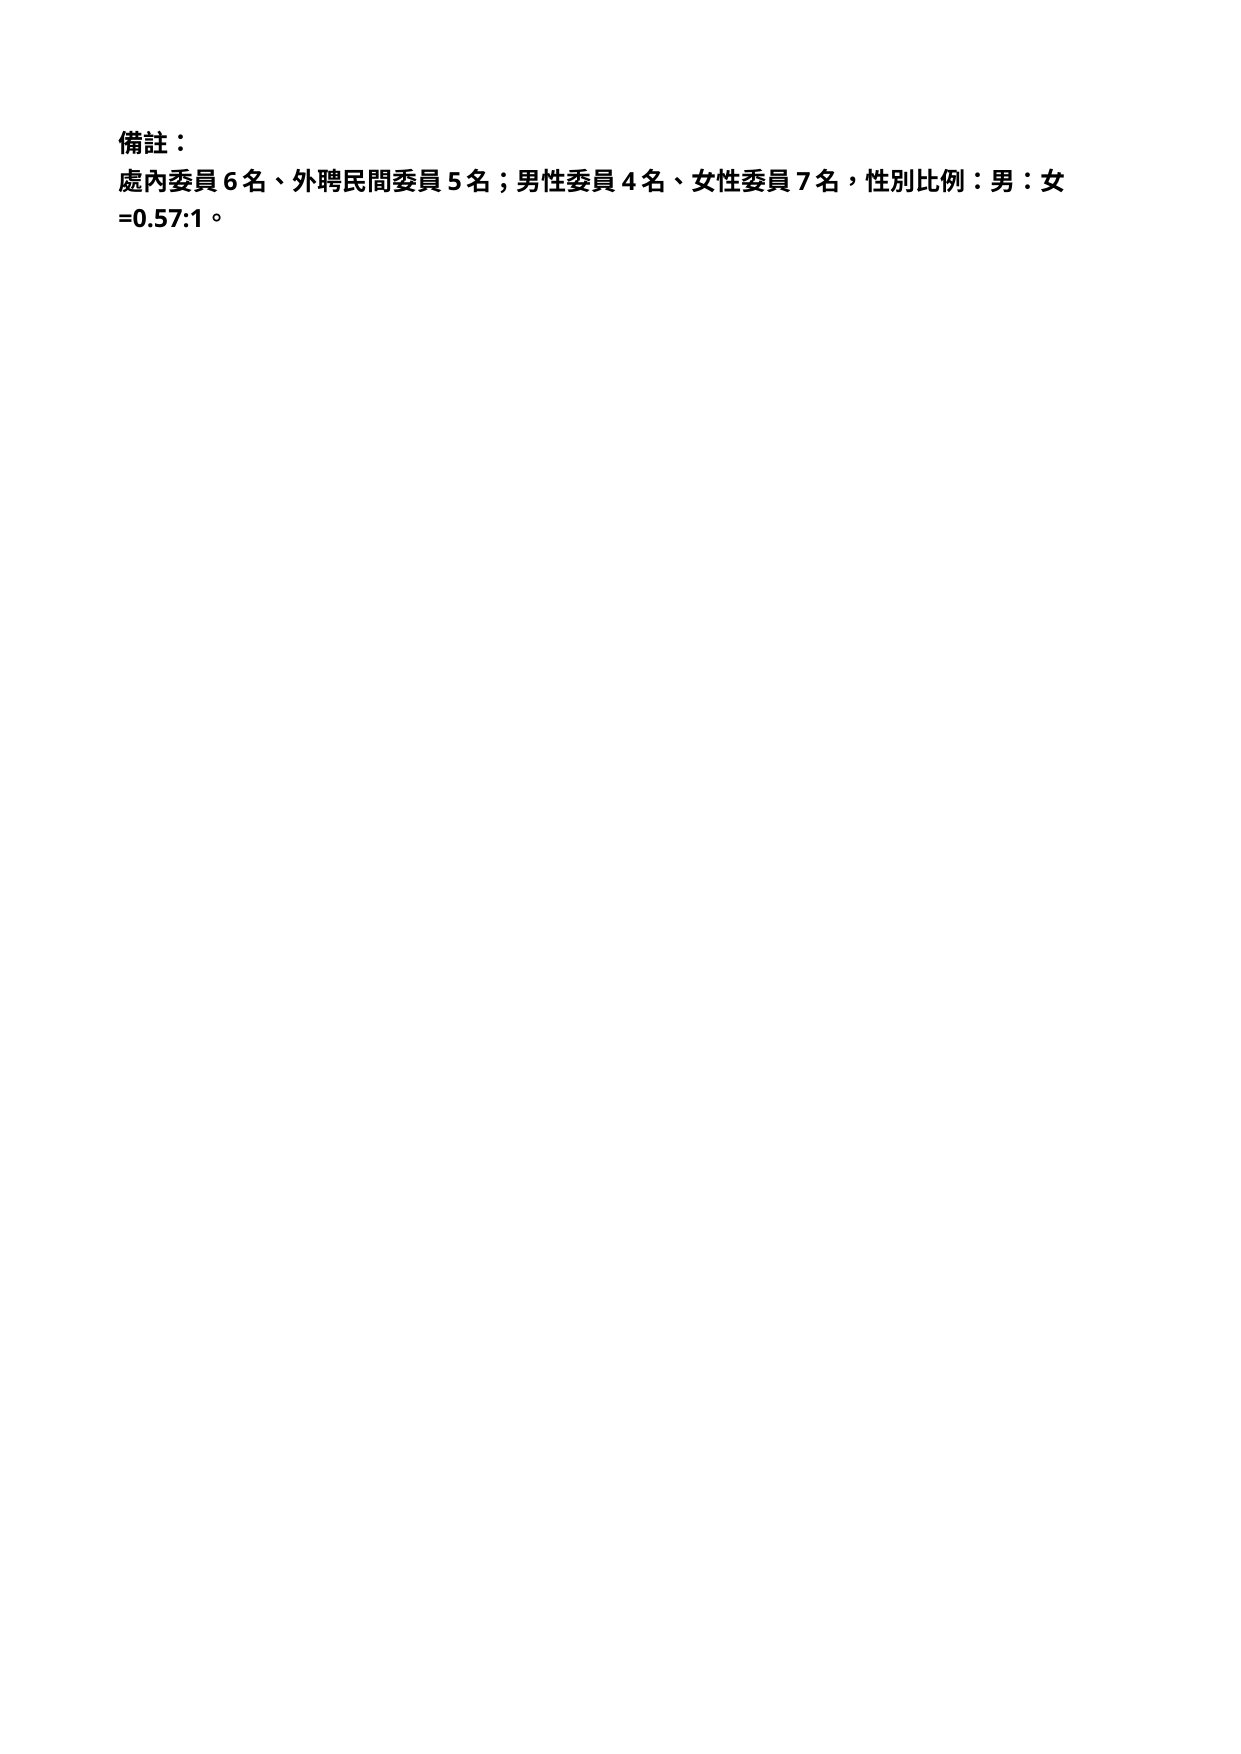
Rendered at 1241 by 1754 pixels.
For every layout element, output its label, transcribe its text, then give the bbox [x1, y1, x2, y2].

list 處內委員6名、外聘民間委員5名；男性委員4名、女性委員7名，性別比例：男：女=0.57:1。 [118, 160, 1122, 235]
list 備註： [118, 123, 1122, 160]
